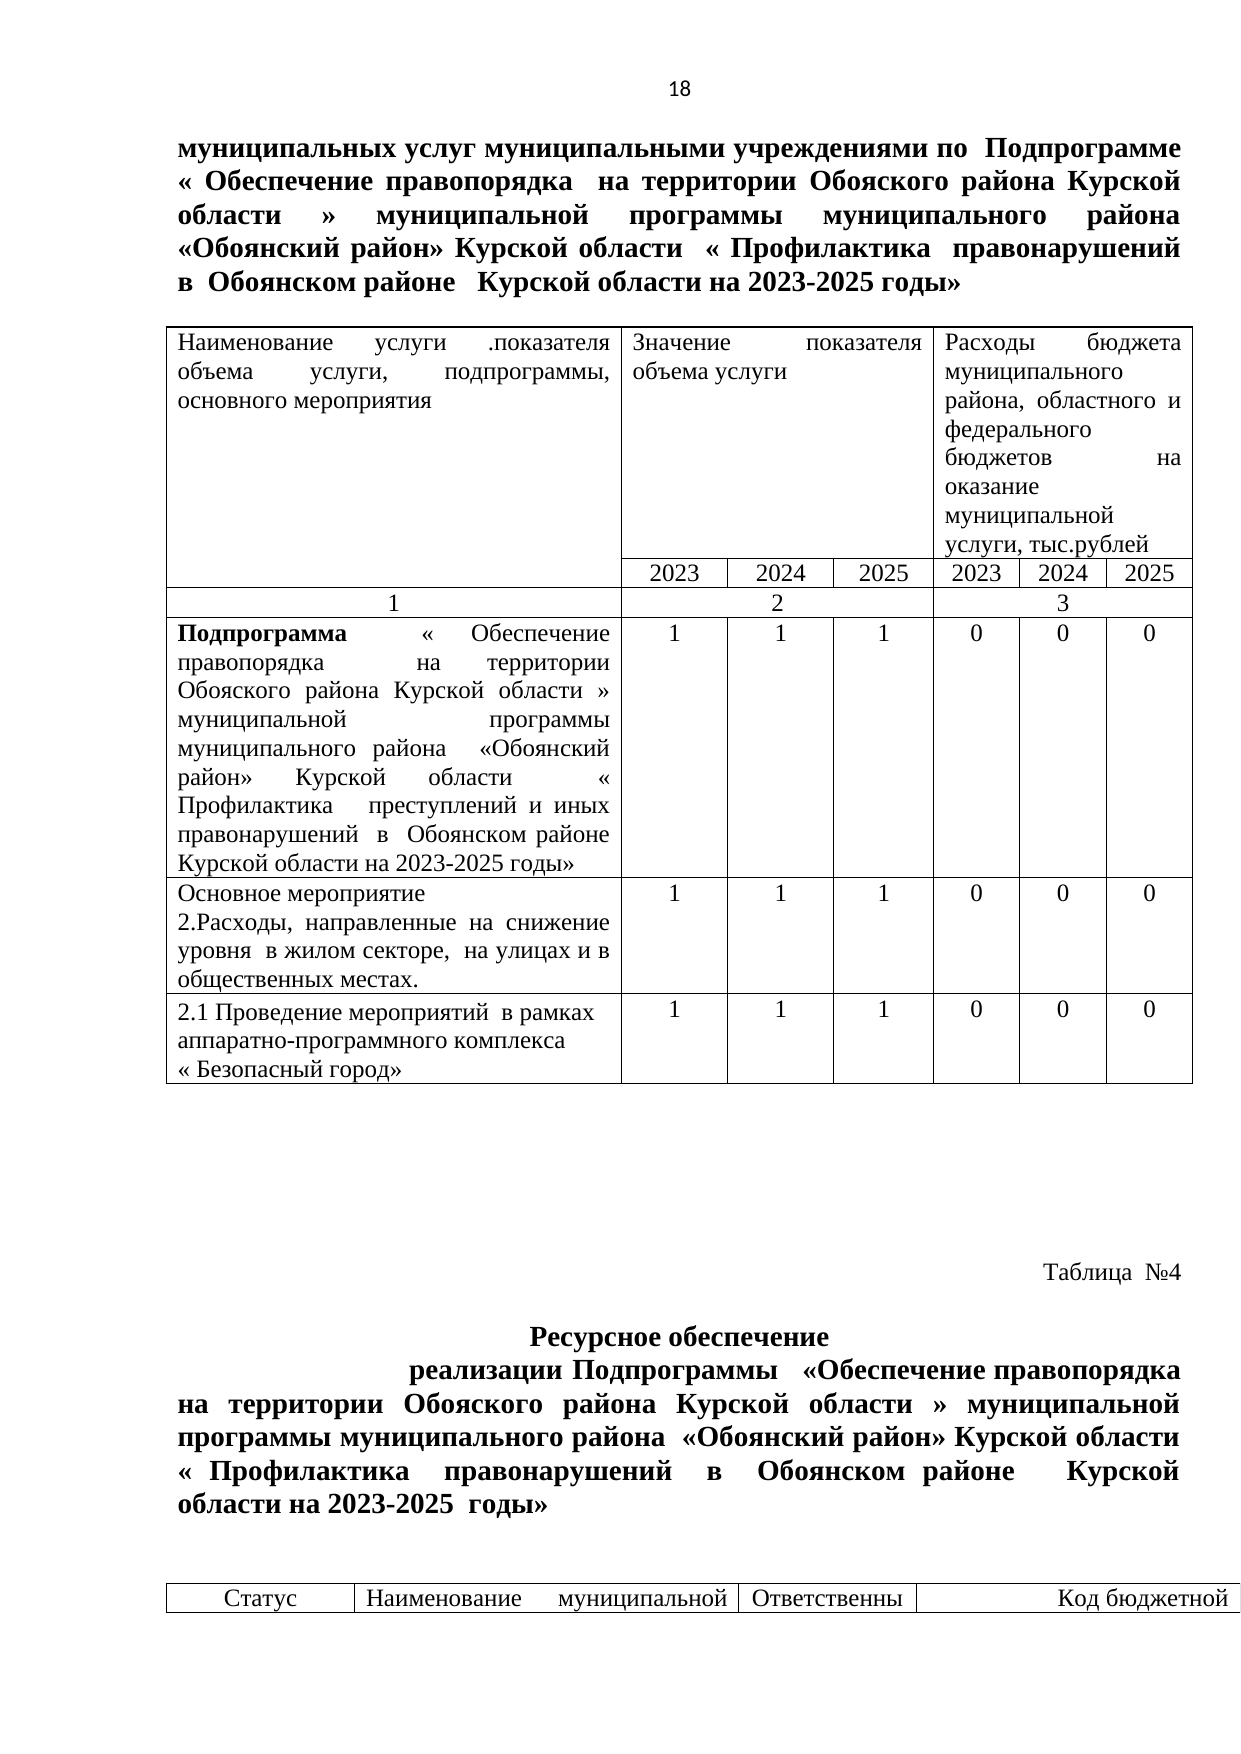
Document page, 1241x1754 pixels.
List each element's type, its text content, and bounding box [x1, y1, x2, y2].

table_header Статус [167, 1584, 354, 1612]
text Ресурсное обеспечение [177, 1319, 1181, 1352]
table_cell 1 [834, 878, 933, 993]
table_cell 0 [1107, 994, 1192, 1083]
table_cell 0 [934, 878, 1019, 993]
table_cell 1 [834, 994, 933, 1083]
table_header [917, 1584, 1240, 1612]
table_cell 2024 [1020, 559, 1106, 587]
table_cell 1 [728, 618, 833, 877]
table_cell 3 [934, 588, 1192, 617]
text Таблица №4 [177, 1257, 1181, 1285]
table_cell 2.1 Проведение мероприятий в рамках аппаратно-программного комплекса « Безопасный город» [167, 994, 621, 1083]
table_cell 0 [934, 618, 1019, 877]
table_cell 2024 [728, 559, 833, 587]
table_cell 2023 [934, 559, 1019, 587]
table_header Расходы бюджета муниципального района, областного и федерального бюджетов на оказание муниципальной услуги, тыс.рублей [934, 328, 1192, 557]
table_cell 0 [934, 994, 1019, 1083]
table_cell 1 [834, 618, 933, 877]
table_cell 0 [1107, 878, 1192, 993]
table_cell 1 [622, 994, 727, 1083]
table_cell Основное мероприятие 2.Расходы, направленные на снижение уровня в жилом секторе, на улицах и в общественных местах. [167, 878, 621, 993]
table_cell 0 [1020, 878, 1106, 993]
table_cell 1 [728, 878, 833, 993]
table_cell 0 [1020, 618, 1106, 877]
table_cell 0 [1020, 994, 1106, 1083]
text реализации Подпрограммы «Обеспечение правопорядка на территории Обояского района Курской области » муниципальной программы муниципального района «Обоянский район» Курской области « Профилактика правонарушений в Обоянском районе Курской области на 2023-2025 годы» [177, 1352, 1181, 1520]
text муниципальных услуг муниципальными учреждениями по Подпрограмме « Обеспечение правопорядка на территории Обояского района Курской области » муниципальной программы муниципального района «Обоянский район» Курской области « Профилактика правонарушений в Обоянском районе Курской области на 2023-2025 годы» [177, 130, 1181, 298]
table_cell 1 [728, 994, 833, 1083]
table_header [739, 1584, 916, 1612]
table_header Значение показателя объема услуги [622, 328, 933, 557]
table_cell 2025 [1107, 559, 1192, 587]
table_cell 1 [622, 618, 727, 877]
table_cell 1 [167, 588, 621, 617]
table_header Наименование услуги .показателя объема услуги, подпрограммы, основного мероприятия [167, 328, 621, 587]
table_cell 2023 [622, 559, 727, 587]
table_cell 1 [622, 878, 727, 993]
table_cell 0 [1107, 618, 1192, 877]
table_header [355, 1584, 738, 1612]
table_cell 2 [622, 588, 933, 617]
table_cell Подпрограмма « Обеспечение правопорядка на территории Обояского района Курской области » муниципальной программы муниципального района «Обоянский район» Курской области « Профилактика преступлений и иных правонарушений в Обоянском районе Курской области на 2023-2025 годы» [167, 618, 621, 877]
table_cell 2025 [834, 559, 933, 587]
